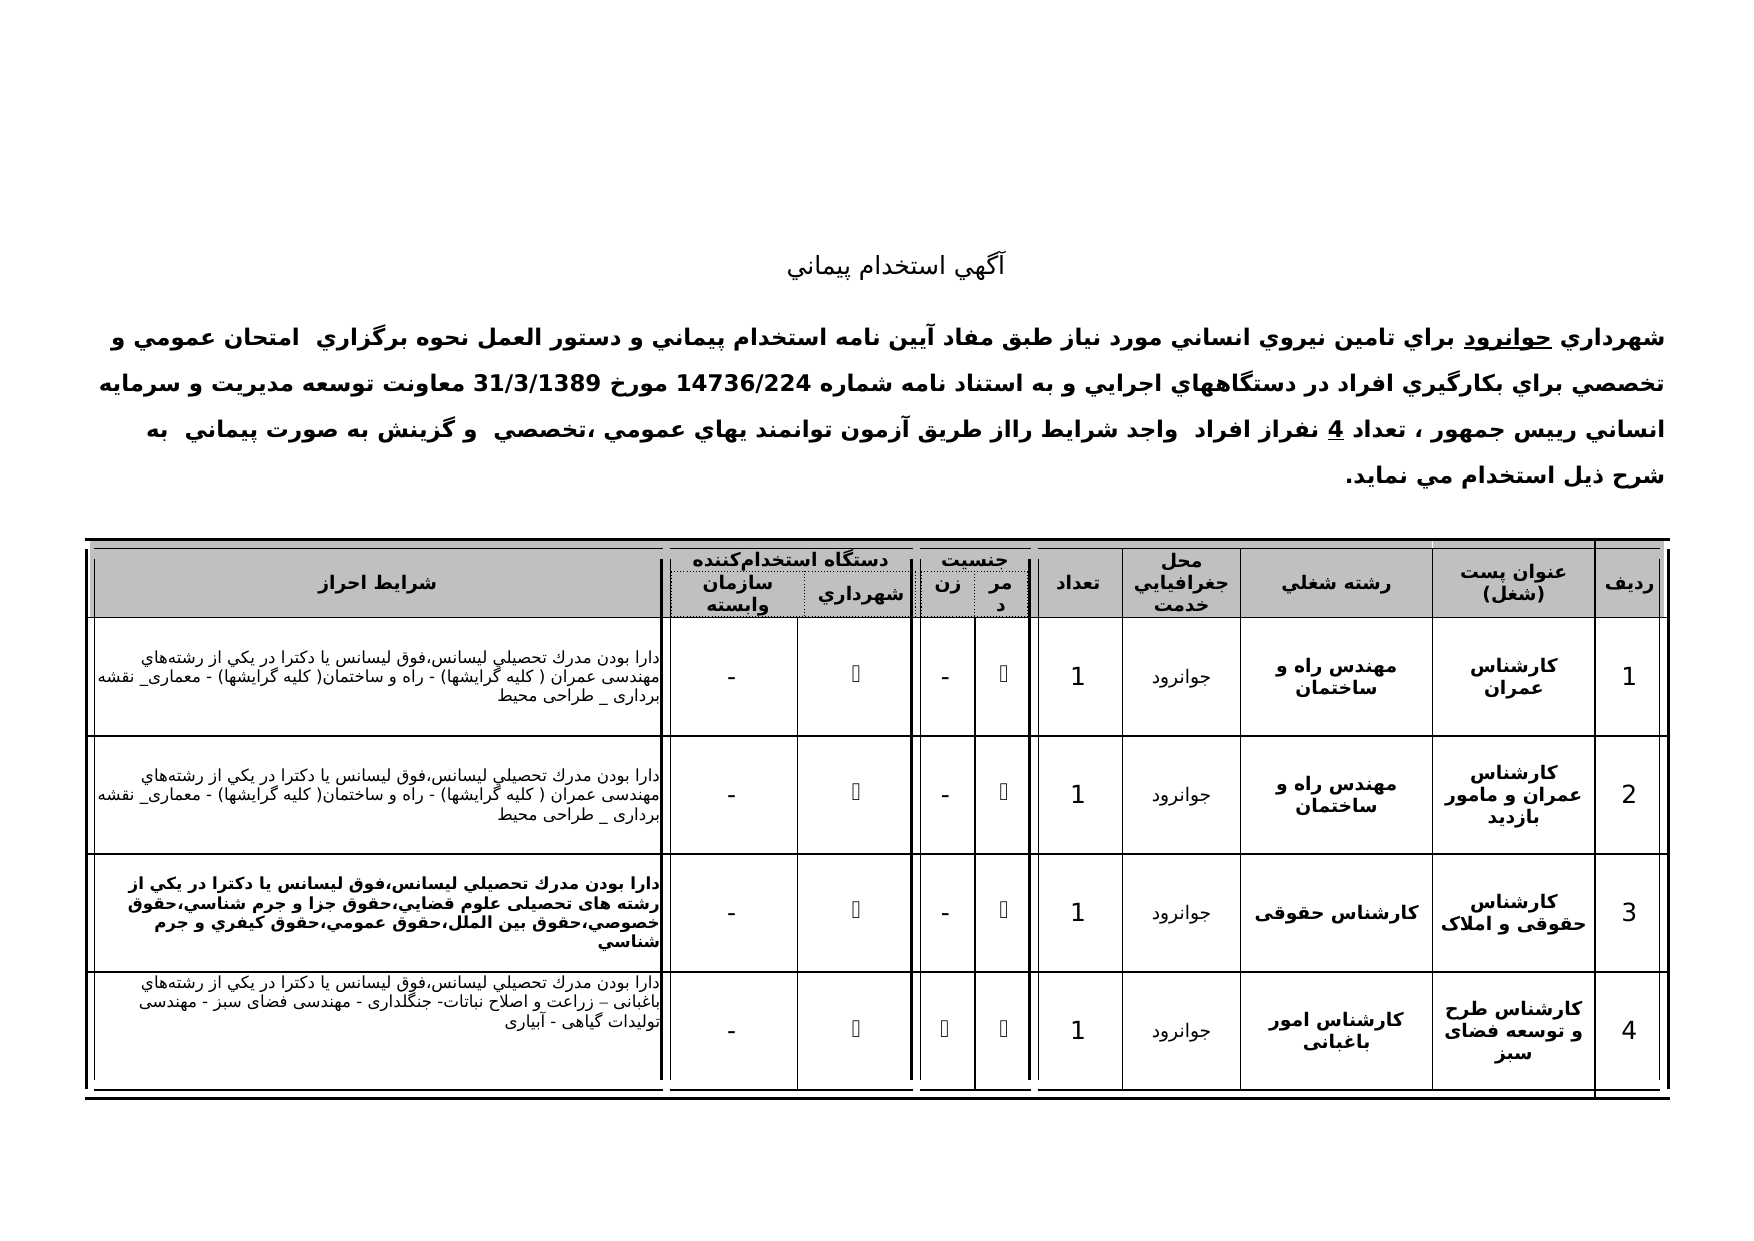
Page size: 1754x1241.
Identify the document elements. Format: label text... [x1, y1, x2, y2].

table_cell 1 [1034, 973, 1122, 1089]
table_cell 1 [1039, 618, 1122, 735]
table_cell جوانرود [1123, 618, 1240, 735]
table_cell 4 [1596, 973, 1664, 1089]
table_cell کارشناس حقوقی [1241, 855, 1432, 971]
table_cell دارا بودن مدرك تحصيلي ليسانس،فوق ليسانس يا دكترا در يكي از رشته های تحصیلی علوم قضايي،حقوق جزا و جرم شناسي،حقوق خصوصي،حقوق بين الملل،حقوق عمومي،حقوق كيفري و جرم شناسي [95, 855, 660, 971]
table_cell 1 [1039, 737, 1122, 853]
table_header تعداد [1034, 541, 1122, 617]
table_header عنوان پست (شغل) [1433, 549, 1594, 617]
table_header شرايط احراز [90, 541, 666, 617]
table_cell کارشناس حقوقی و املاک [1433, 855, 1594, 971]
table_cell 3 [1596, 855, 1659, 971]
table_cell جوانرود [1123, 855, 1240, 971]
table_cell دارا بودن مدرك تحصيلي ليسانس،فوق ليسانس يا دكترا در يكي از رشته‌هاي باغبانی – زراعت و اصلاح نباتات- جنگلداری - مهندسی فضای سبز - مهندسی تولیدات گیاهی - آبیاری [90, 973, 666, 1089]
table_header رشته شغلي [1241, 549, 1432, 617]
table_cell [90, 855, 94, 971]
table_cell [976, 973, 1034, 1089]
table_cell کارشناس عمران و مامور بازدید [1433, 737, 1594, 853]
table_cell [798, 618, 910, 735]
table_cell [976, 855, 1028, 971]
table_cell - [671, 618, 797, 735]
table_cell مهندس راه و ساختمان [1241, 737, 1432, 853]
table_cell [916, 973, 974, 1089]
text آگهي استخدام پيماني [126, 251, 1665, 280]
table_cell [976, 737, 1028, 853]
table_cell - [921, 855, 974, 971]
table_cell کارشناس عمران [1433, 618, 1594, 735]
table_cell 1 [1039, 855, 1122, 971]
table_cell - [921, 618, 974, 735]
table_cell کارشناس امور باغبانی [1241, 973, 1432, 1089]
table_cell جوانرود [1123, 973, 1240, 1089]
table_header رديف [1596, 541, 1664, 617]
table_cell مهندس راه و ساختمان [1241, 618, 1432, 735]
table_cell [798, 737, 910, 853]
table_cell - [666, 973, 797, 1089]
table_cell - [671, 737, 797, 853]
table_cell [976, 618, 1028, 735]
table_cell 1 [1596, 618, 1659, 735]
text شهرداري جوانرود براي تامين نيروي انساني مورد نياز طبق مفاد آيين نامه استخدام پيماني و دستور العمل نحوه برگزاري امتحان عمومي و تخصصي براي بكارگيري افراد در دستگاههاي اجرايي و به استناد نامه شماره 14736/224 مورخ 31/3/1389 معاونت توسعه مديريت و سرمايه انساني رييس جمهور ، تعداد 4 نفراز افراد واجد شرايط رااز طريق آزمون توانمند يهاي عمومي ،تخصصي و گزينش به صورت پيماني به شرح ذيل استخدام مي نمايد. [89, 309, 1665, 492]
table_header محل جغرافيايي خدمت [1123, 549, 1240, 617]
table_header جنسيت [916, 541, 1034, 617]
table_cell دارا بودن مدرك تحصيلي ليسانس،فوق ليسانس يا دكترا در يكي از رشته‌هاي مهندسی عمران ( کلیه گرایشها) - راه و ساختمان( کلیه گرایشها) - معماری_ نقشه برداری _ طراحی محیط [95, 737, 660, 853]
table_cell 2 [1596, 737, 1659, 853]
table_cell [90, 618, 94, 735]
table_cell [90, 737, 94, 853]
table_cell دارا بودن مدرك تحصيلي ليسانس،فوق ليسانس يا دكترا در يكي از رشته‌هاي مهندسی عمران ( کلیه گرایشها) - راه و ساختمان( کلیه گرایشها) - معماری_ نقشه برداری _ طراحی محیط [95, 618, 660, 735]
table_cell - [921, 737, 974, 853]
table_header دستگاه استخدام‌كننده [666, 541, 916, 617]
table_cell کارشناس طرح و توسعه فضای سبز [1433, 973, 1594, 1089]
table_cell [798, 855, 910, 971]
table_cell [798, 973, 916, 1089]
table_cell جوانرود [1123, 737, 1240, 853]
table_cell - [671, 855, 797, 971]
